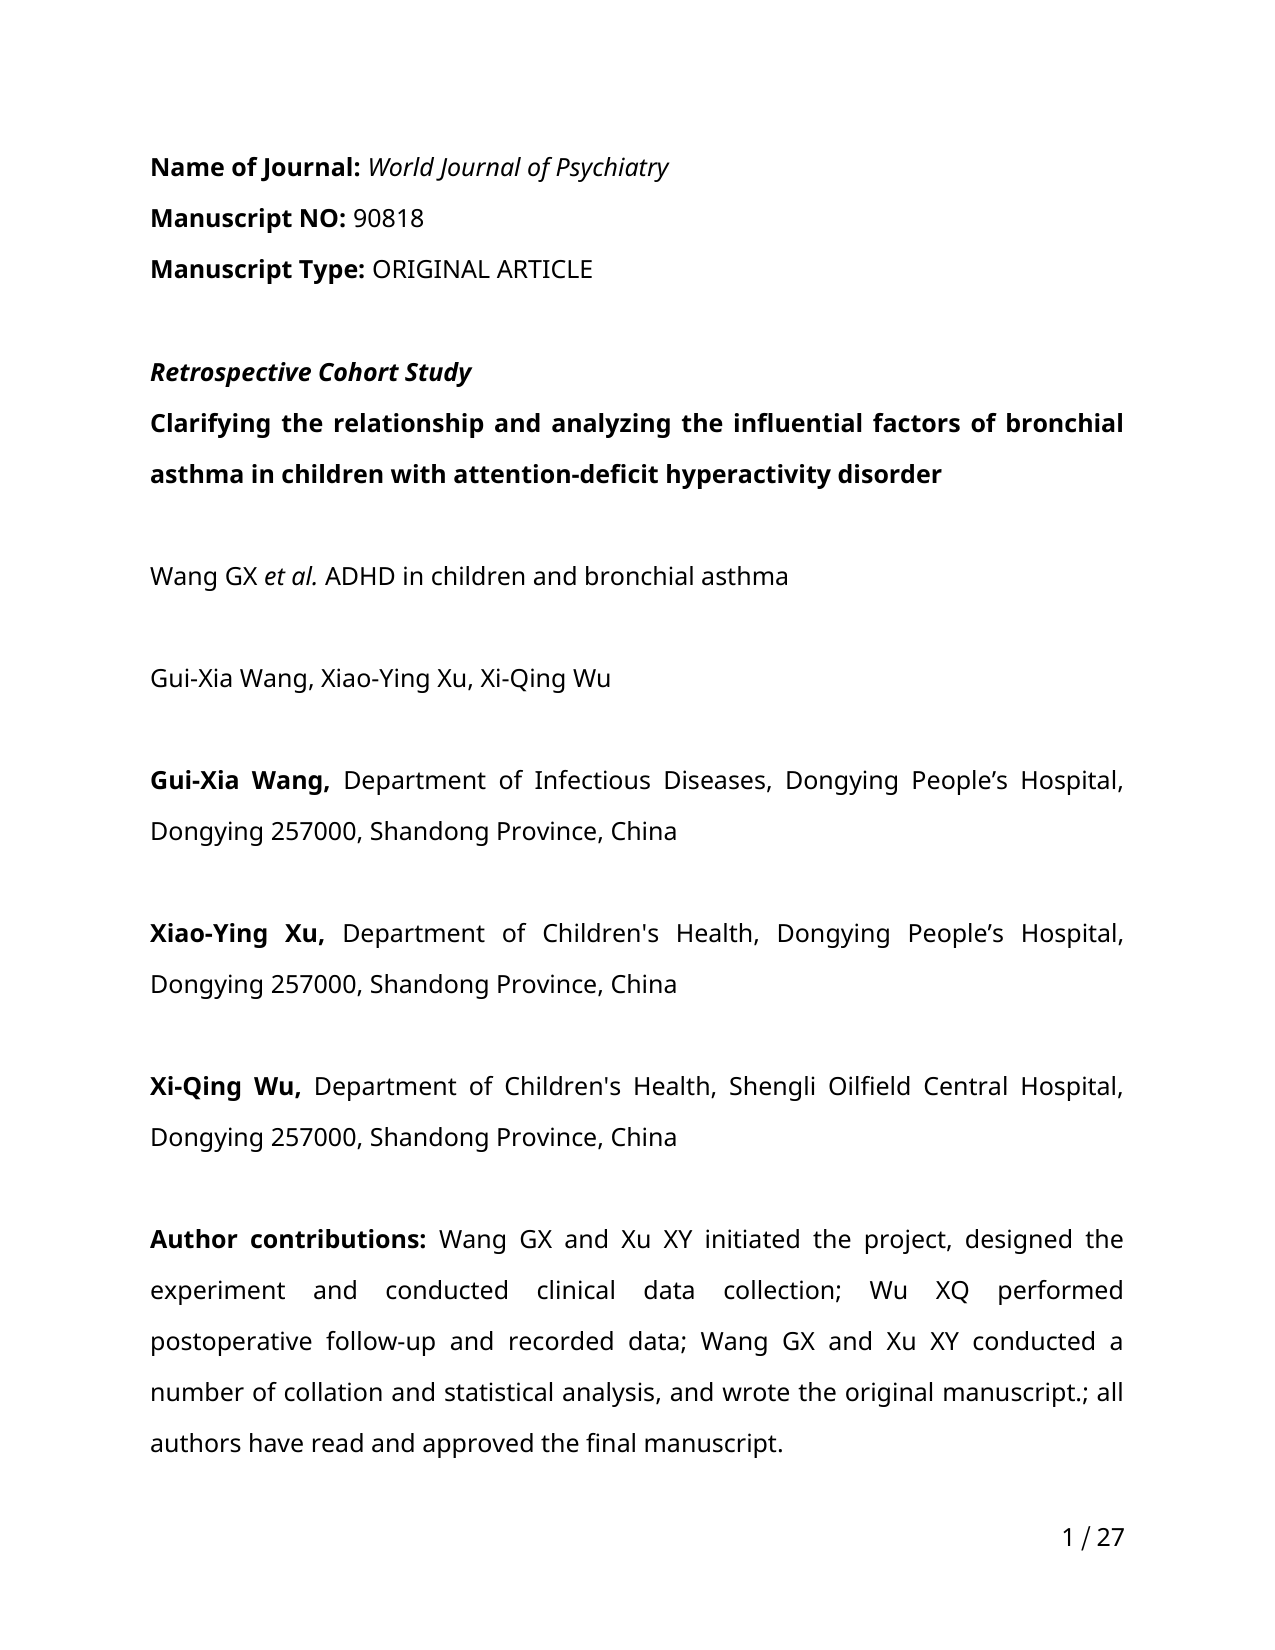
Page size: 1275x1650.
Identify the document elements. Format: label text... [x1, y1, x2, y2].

text Author contributions: Wang GX and Xu XY initiated the project, designed the experiment and conducted clinical data collection; Wu XQ performed postoperative follow-up and recorded data; Wang GX and Xu XY conducted a number of collation and statistical analysis, and wrote the original manuscript.; all authors have read and approved the final manuscript. [150, 1222, 1125, 1460]
text Clarifying the relationship and analyzing the influential factors of bronchial asthma in children with attention-deficit hyperactivity disorder [150, 405, 1125, 490]
text Manuscript NO: 90818 [150, 201, 1125, 235]
text Xiao-Ying Xu, Department of Children's Health, Dongying People’s Hospital, Dongying 257000, Shandong Province, China [150, 916, 1125, 1001]
text Gui-Xia Wang, Department of Infectious Diseases, Dongying People’s Hospital, Dongying 257000, Shandong Province, China [150, 762, 1125, 848]
text Name of Journal: World Journal of Psychiatry [150, 150, 1125, 184]
text Xi-Qing Wu, Department of Children's Health, Shengli Oilfield Central Hospital, Dongying 257000, Shandong Province, China [150, 1069, 1125, 1154]
text Wang GX et al. ADHD in children and bronchial asthma [150, 558, 1125, 592]
text Gui-Xia Wang, Xiao-Ying Xu, Xi-Qing Wu [150, 660, 1125, 694]
text Manuscript Type: ORIGINAL ARTICLE [150, 252, 1125, 286]
text Retrospective Cohort Study [150, 354, 1125, 388]
